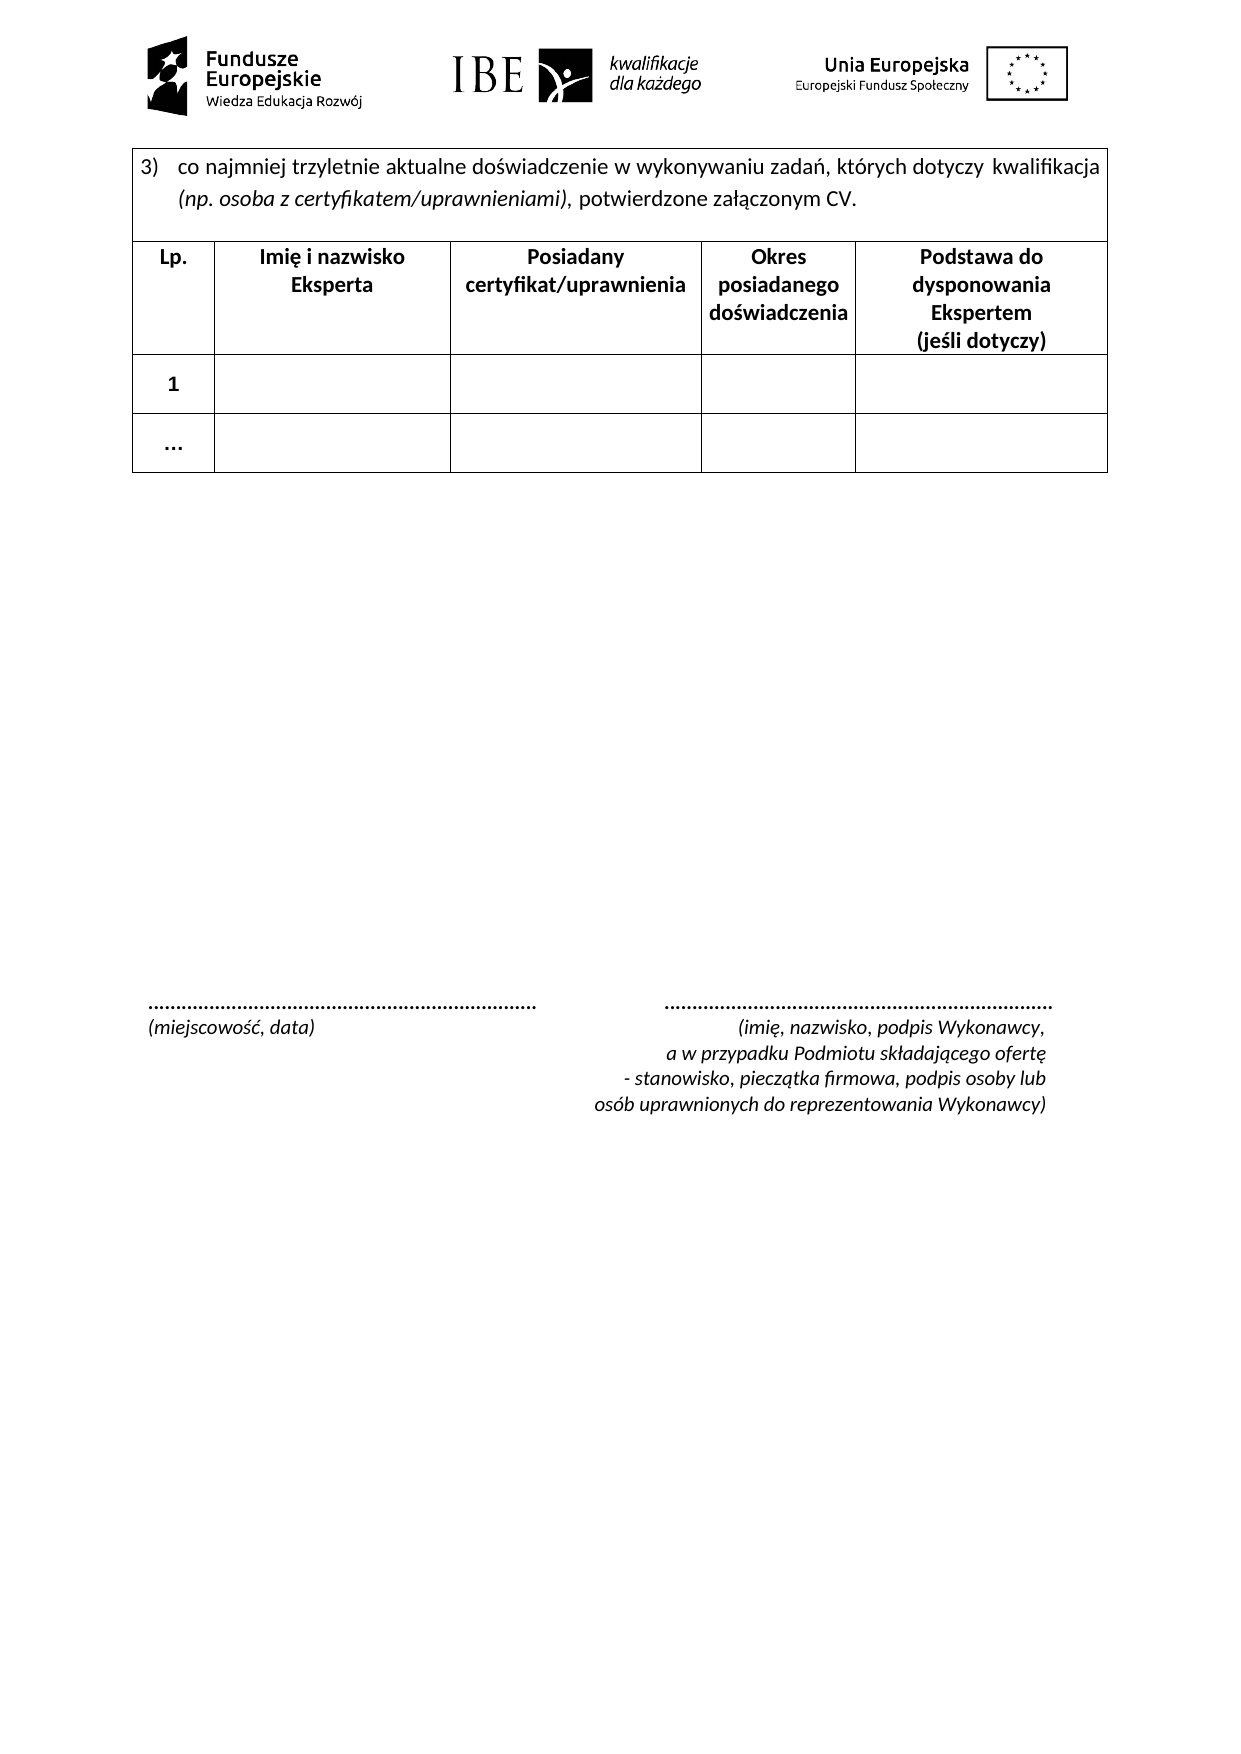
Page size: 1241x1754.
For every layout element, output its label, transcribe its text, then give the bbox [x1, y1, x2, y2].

table_cell Posiadany certyfikat/uprawnienia [451, 242, 701, 354]
table_cell Podstawa do dysponowania Ekspertem (jeśli dotyczy) [856, 242, 1107, 354]
table_cell 1 [133, 355, 214, 413]
table_cell Okres posiadanego doświadczenia [702, 242, 855, 354]
table_cell [215, 414, 450, 472]
table_cell [702, 355, 855, 413]
table_cell [451, 414, 701, 472]
table_header co najmniej trzyletnie aktualne doświadczenie w wykonywaniu zadań, których dotyczy kwalifikacja (np. osoba z certyfikatem/uprawnieniami), potwierdzone załączonym CV. [133, 149, 1107, 241]
table_cell Lp. [133, 242, 214, 354]
table_cell [215, 355, 450, 413]
picture [147, 36, 1068, 116]
table_cell [856, 414, 1107, 472]
table_cell [451, 355, 701, 413]
table_cell [856, 355, 1107, 413]
table_cell [702, 414, 855, 472]
table_cell … [133, 414, 214, 472]
text ...................................................................... ...................................................................... [148, 989, 1093, 1014]
text (miejscowość, data) (imię, nazwisko, podpis Wykonawcy, [148, 1014, 1048, 1040]
text a w przypadku Podmiotu składającego ofertę - stanowisko, pieczątka firmowa, podpis osoby lub osób uprawnionych do reprezentowania Wykonawcy) [590, 1040, 1048, 1116]
table_cell Imię i nazwisko Eksperta [215, 242, 450, 354]
